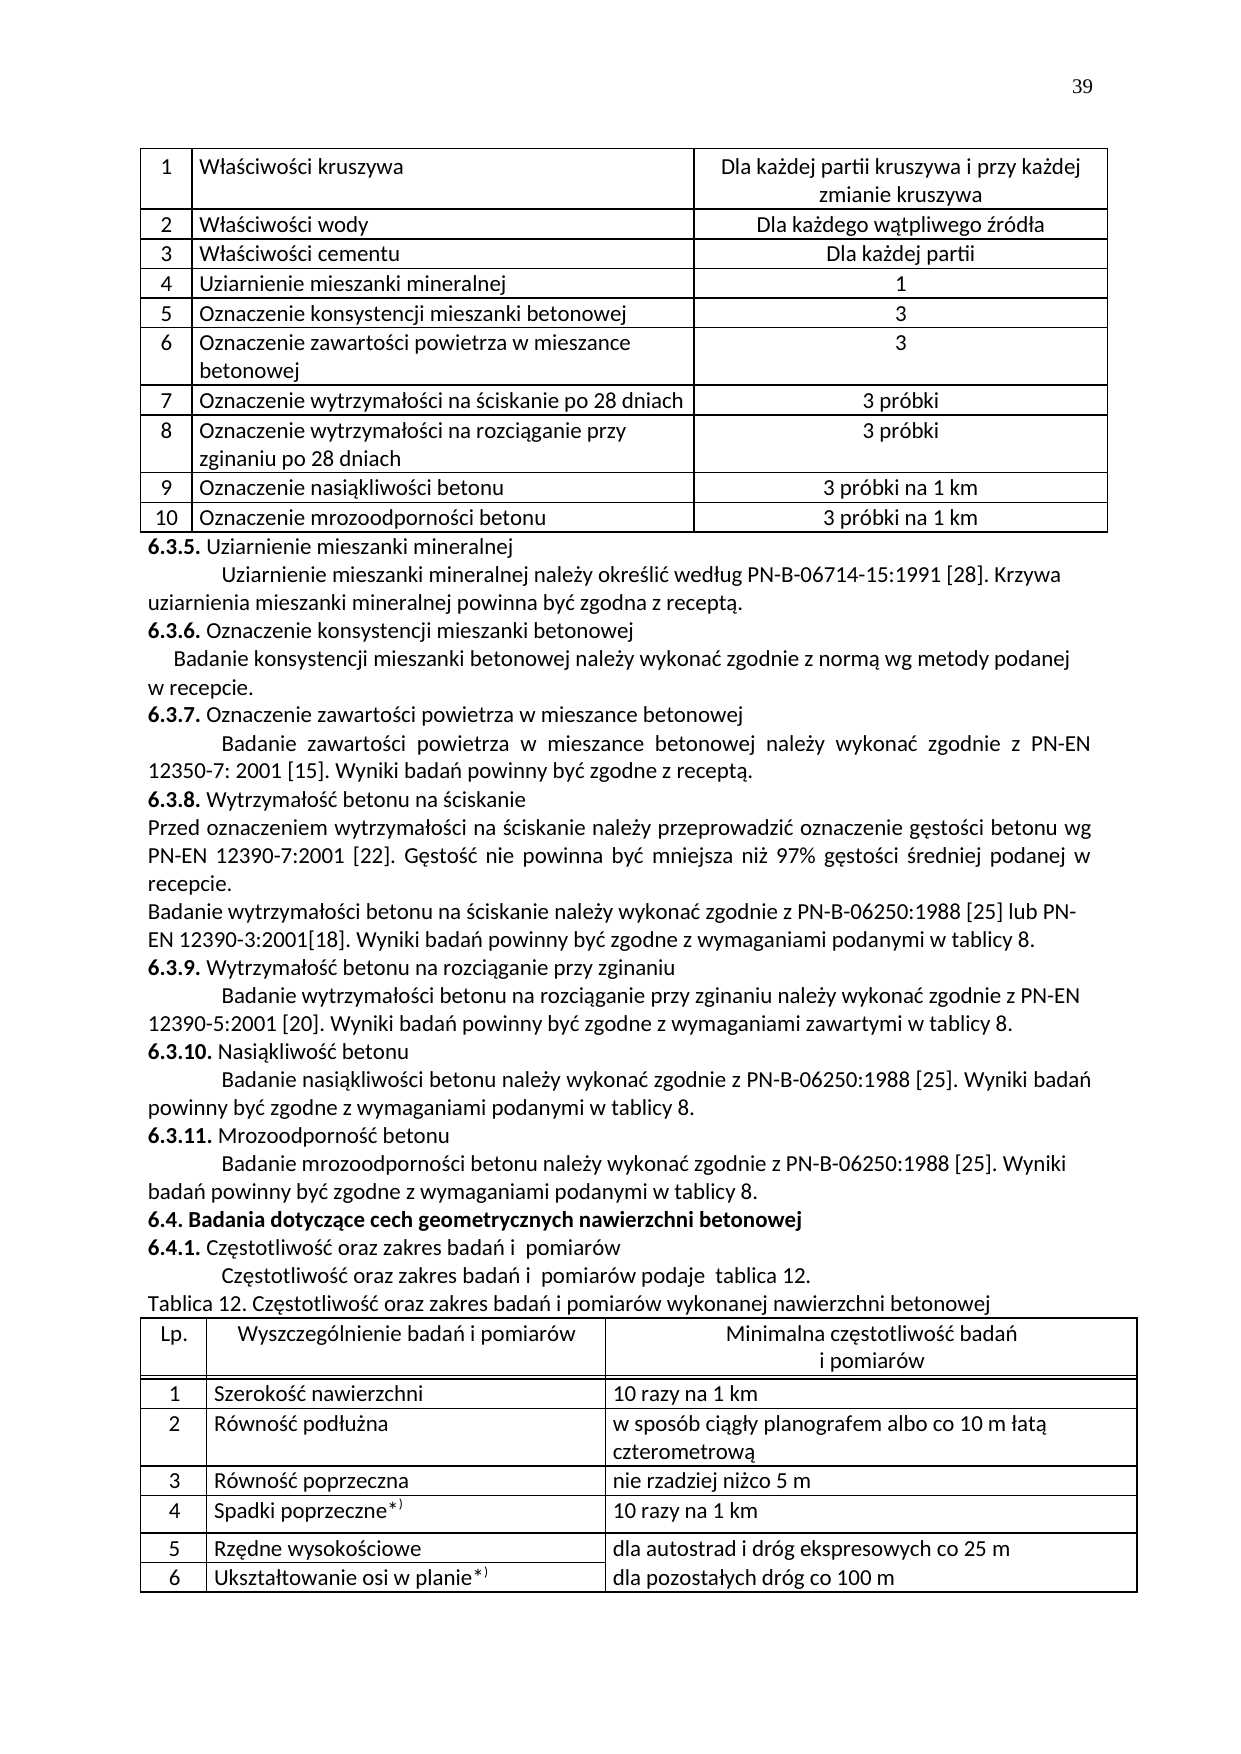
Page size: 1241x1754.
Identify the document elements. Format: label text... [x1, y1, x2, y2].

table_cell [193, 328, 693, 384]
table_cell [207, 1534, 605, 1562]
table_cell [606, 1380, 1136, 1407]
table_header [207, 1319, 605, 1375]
list Badanie nasiąkliwości betonu należy wykonać zgodnie z PN-B-06250:1988 [25]. Wyniki badań powinny być zgodne z wymaganiami podanymi w tablicy 8. [148, 1065, 1093, 1121]
list Częstotliwość oraz zakres badań i pomiarów podaje tablica 12. [148, 1261, 1093, 1289]
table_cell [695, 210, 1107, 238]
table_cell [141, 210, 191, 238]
list 6.3.5. Uziarnienie mieszanki mineralnej [148, 533, 1093, 561]
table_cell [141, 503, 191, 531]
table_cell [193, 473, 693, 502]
list 6.3.8. Wytrzymałość betonu na ściskanie [148, 785, 1093, 813]
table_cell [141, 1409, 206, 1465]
list 6.4.1. Częstotliwość oraz zakres badań i pomiarów [148, 1233, 1093, 1261]
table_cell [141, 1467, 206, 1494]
list Badanie zawartości powietrza w mieszance betonowej należy wykonać zgodnie z PN-EN 12350-7: 2001 [15]. Wyniki badań powinny być zgodne z receptą. [148, 729, 1093, 785]
list 6.3.9. Wytrzymałość betonu na rozciąganie przy zginaniu [148, 953, 1093, 981]
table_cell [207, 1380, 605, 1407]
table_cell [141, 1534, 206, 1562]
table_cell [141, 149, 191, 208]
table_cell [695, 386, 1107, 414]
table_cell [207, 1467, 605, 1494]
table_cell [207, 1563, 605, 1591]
subtitle 6.4. Badania dotyczące cech geometrycznych nawierzchni betonowej [148, 1205, 1093, 1233]
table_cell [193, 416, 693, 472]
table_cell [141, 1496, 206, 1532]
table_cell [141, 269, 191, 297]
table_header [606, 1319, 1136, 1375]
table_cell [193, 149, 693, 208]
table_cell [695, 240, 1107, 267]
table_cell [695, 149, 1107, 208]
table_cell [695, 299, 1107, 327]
list Badanie wytrzymałości betonu na rozciąganie przy zginaniu należy wykonać zgodnie z PN-EN 12390-5:2001 [20]. Wyniki badań powinny być zgodne z wymaganiami zawartymi w tablicy 8. [148, 981, 1093, 1037]
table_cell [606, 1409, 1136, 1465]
list Uziarnienie mieszanki mineralnej należy określić według PN-B-06714-15:1991 [28]. Krzywa uziarnienia mieszanki mineralnej powinna być zgodna z receptą. [148, 561, 1093, 617]
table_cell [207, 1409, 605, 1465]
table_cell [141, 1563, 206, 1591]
list Badanie mrozoodporności betonu należy wykonać zgodnie z PN-B-06250:1988 [25]. Wyniki badań powinny być zgodne z wymaganiami podanymi w tablicy 8. [148, 1149, 1093, 1205]
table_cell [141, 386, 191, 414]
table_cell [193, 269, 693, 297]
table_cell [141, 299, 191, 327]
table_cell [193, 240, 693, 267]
list 6.3.11. Mrozoodporność betonu [148, 1121, 1093, 1149]
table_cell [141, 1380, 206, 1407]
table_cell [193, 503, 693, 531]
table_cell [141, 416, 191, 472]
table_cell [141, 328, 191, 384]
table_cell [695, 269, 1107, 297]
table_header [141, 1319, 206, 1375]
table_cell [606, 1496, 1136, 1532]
list 6.3.10. Nasiąkliwość betonu [148, 1037, 1093, 1065]
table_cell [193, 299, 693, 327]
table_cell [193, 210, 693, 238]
list 6.3.6. Oznaczenie konsystencji mieszanki betonowej [148, 617, 1093, 644]
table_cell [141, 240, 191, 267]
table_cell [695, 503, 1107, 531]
list Tablica 12. Częstotliwość oraz zakres badań i pomiarów wykonanej nawierzchni betonowej [148, 1289, 1093, 1317]
list Przed oznaczeniem wytrzymałości na ściskanie należy przeprowadzić oznaczenie gęstości betonu wg PN-EN 12390-7:2001 [22]. Gęstość nie powinna być mniejsza niż 97% gęstości średniej podanej w recepcie. [148, 813, 1093, 897]
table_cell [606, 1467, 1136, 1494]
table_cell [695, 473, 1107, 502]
list Badanie wytrzymałości betonu na ściskanie należy wykonać zgodnie z PN-B-06250:1988 [25] lub PN-EN 12390-3:2001[18]. Wyniki badań powinny być zgodne z wymaganiami podanymi w tablicy 8. [148, 897, 1093, 953]
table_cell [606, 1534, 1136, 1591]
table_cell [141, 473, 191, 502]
list Badanie konsystencji mieszanki betonowej należy wykonać zgodnie z normą wg metody podanej w recepcie. [148, 644, 1093, 701]
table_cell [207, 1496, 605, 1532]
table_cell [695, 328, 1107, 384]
list 6.3.7. Oznaczenie zawartości powietrza w mieszance betonowej [148, 701, 1093, 729]
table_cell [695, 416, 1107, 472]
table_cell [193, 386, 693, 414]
